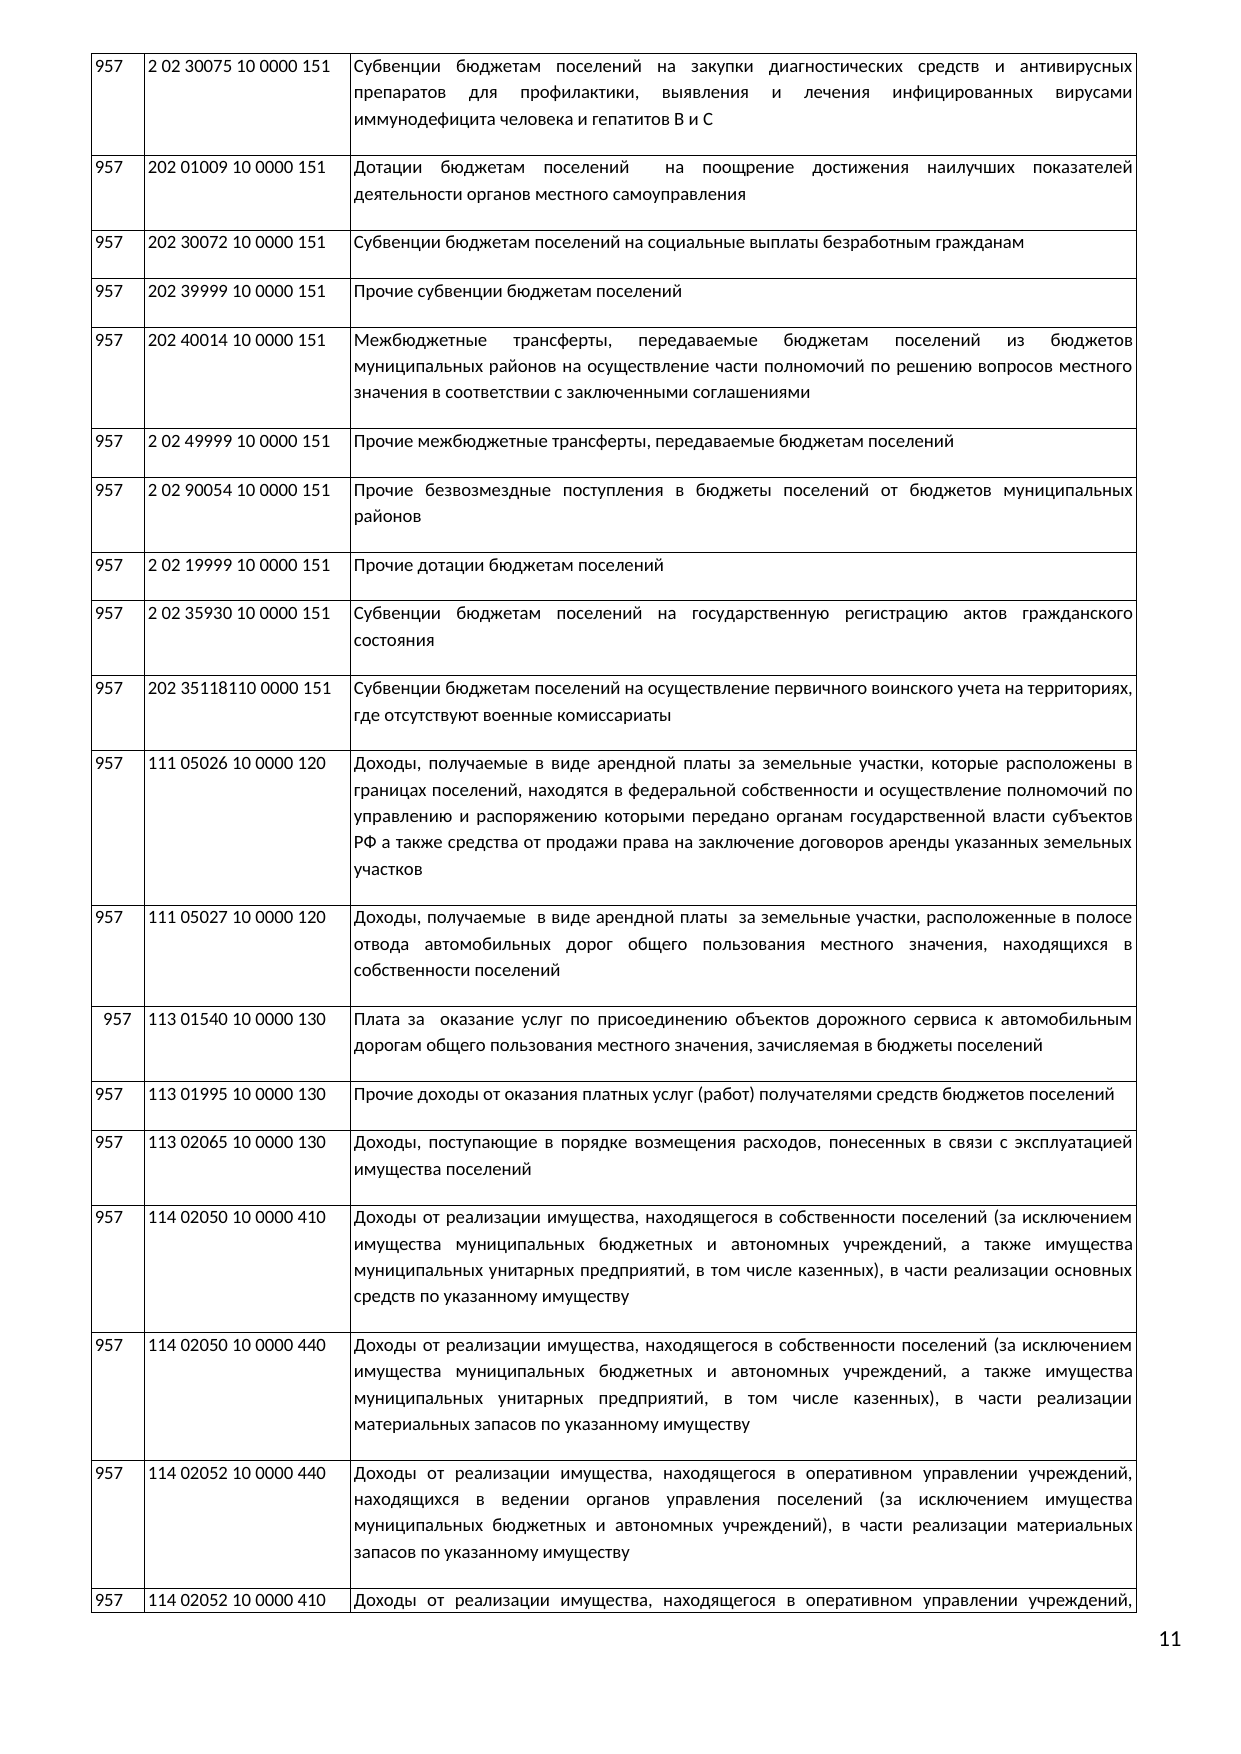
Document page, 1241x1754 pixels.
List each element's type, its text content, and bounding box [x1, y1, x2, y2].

table_cell 2 02 35930 10 0000 151 [145, 601, 350, 675]
table_cell 957 [92, 54, 144, 154]
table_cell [351, 1589, 1136, 1612]
table_cell Субвенции бюджетам поселений на государственную регистрацию актов гражданского состояния [351, 601, 1136, 675]
table_cell 113 01540 10 0000 130 [145, 1007, 350, 1081]
table_cell 957 [92, 676, 144, 750]
table_cell Прочие дотации бюджетам поселений [351, 553, 1136, 600]
table_cell 202 35118110 0000 151 [145, 676, 350, 750]
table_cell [145, 1589, 350, 1612]
table_cell Прочие безвозмездные поступления в бюджеты поселений от бюджетов муниципальных районов [351, 478, 1136, 552]
table_cell 957 [92, 478, 144, 552]
table_cell 114 02050 10 0000 410 [145, 1206, 350, 1332]
table_cell Доходы, получаемые в виде арендной платы за земельные участки, расположенные в полосе отвода автомобильных дорог общего пользования местного значения, находящихся в собственности поселений [351, 906, 1136, 1006]
table_cell Дотации бюджетам поселений на поощрение достижения наилучших показателей деятельности органов местного самоуправления [351, 156, 1136, 229]
table_cell Субвенции бюджетам поселений на социальные выплаты безработным гражданам [351, 231, 1136, 278]
table_cell Межбюджетные трансферты, передаваемые бюджетам поселений из бюджетов муниципальных районов на осуществление части полномочий по решению вопросов местного значения в соответствии с заключенными соглашениями [351, 328, 1136, 428]
table_cell 957 [92, 1131, 144, 1204]
table_cell Прочие доходы от оказания платных услуг (работ) получателями средств бюджетов поселений [351, 1082, 1136, 1129]
table_cell Прочие межбюджетные трансферты, передаваемые бюджетам поселений [351, 429, 1136, 477]
table_cell 957 [92, 231, 144, 278]
table_cell 957 [92, 1206, 144, 1332]
table_cell 113 02065 10 0000 130 [145, 1131, 350, 1204]
table_cell 2 02 49999 10 0000 151 [145, 429, 350, 477]
table_cell Доходы от реализации имущества, находящегося в собственности поселений (за исключением имущества муниципальных бюджетных и автономных учреждений, а также имущества муниципальных унитарных предприятий, в том числе казенных), в части реализации основных средств по указанному имуществу [351, 1206, 1136, 1332]
table_cell 957 [92, 156, 144, 229]
table_cell 114 02050 10 0000 440 [145, 1333, 350, 1460]
table_cell 202 30072 10 0000 151 [145, 231, 350, 278]
table_cell 957 [92, 429, 144, 477]
table_cell 957 [92, 1461, 144, 1588]
table_cell Прочие субвенции бюджетам поселений [351, 279, 1136, 327]
table_cell 202 39999 10 0000 151 [145, 279, 350, 327]
table_cell Доходы от реализации имущества, находящегося в собственности поселений (за исключением имущества муниципальных бюджетных и автономных учреждений, а также имущества муниципальных унитарных предприятий, в том числе казенных), в части реализации материальных запасов по указанному имуществу [351, 1333, 1136, 1460]
table_cell 957 [92, 1082, 144, 1129]
table_cell 957 [92, 751, 144, 904]
table_cell 114 02052 10 0000 440 [145, 1461, 350, 1588]
table_cell 202 40014 10 0000 151 [145, 328, 350, 428]
table_cell 957 [92, 1333, 144, 1460]
table_cell 2 02 19999 10 0000 151 [145, 553, 350, 600]
table_cell 111 05026 10 0000 120 [145, 751, 350, 904]
table_cell Доходы, поступающие в порядке возмещения расходов, понесенных в связи с эксплуатацией имущества поселений [351, 1131, 1136, 1204]
table_cell 2 02 90054 10 0000 151 [145, 478, 350, 552]
table_cell 957 [92, 906, 144, 1006]
table_cell 957 [92, 1589, 144, 1612]
table_cell 957 [92, 328, 144, 428]
table_cell Доходы от реализации имущества, находящегося в оперативном управлении учреждений, находящихся в ведении органов управления поселений (за исключением имущества муниципальных бюджетных и автономных учреждений), в части реализации материальных запасов по указанному имуществу [351, 1461, 1136, 1588]
table_cell Субвенции бюджетам поселений на закупки диагностических средств и антивирусных препаратов для профилактики, выявления и лечения инфицированных вирусами иммунодефицита человека и гепатитов В и С [351, 54, 1136, 154]
table_cell 957 [92, 601, 144, 675]
table_cell Плата за оказание услуг по присоединению объектов дорожного сервиса к автомобильным дорогам общего пользования местного значения, зачисляемая в бюджеты поселений [351, 1007, 1136, 1081]
table_cell 2 02 30075 10 0000 151 [145, 54, 350, 154]
table_cell 113 01995 10 0000 130 [145, 1082, 350, 1129]
table_cell 111 05027 10 0000 120 [145, 906, 350, 1006]
table_cell 957 [92, 553, 144, 600]
table_cell 957 [92, 1007, 144, 1081]
table_cell Доходы, получаемые в виде арендной платы за земельные участки, которые расположены в границах поселений, находятся в федеральной собственности и осуществление полномочий по управлению и распоряжению которыми передано органам государственной власти субъектов РФ а также средства от продажи права на заключение договоров аренды указанных земельных участков [351, 751, 1136, 904]
table_cell 202 01009 10 0000 151 [145, 156, 350, 229]
table_cell Субвенции бюджетам поселений на осуществление первичного воинского учета на территориях, где отсутствуют военные комиссариаты [351, 676, 1136, 750]
table_cell 957 [92, 279, 144, 327]
